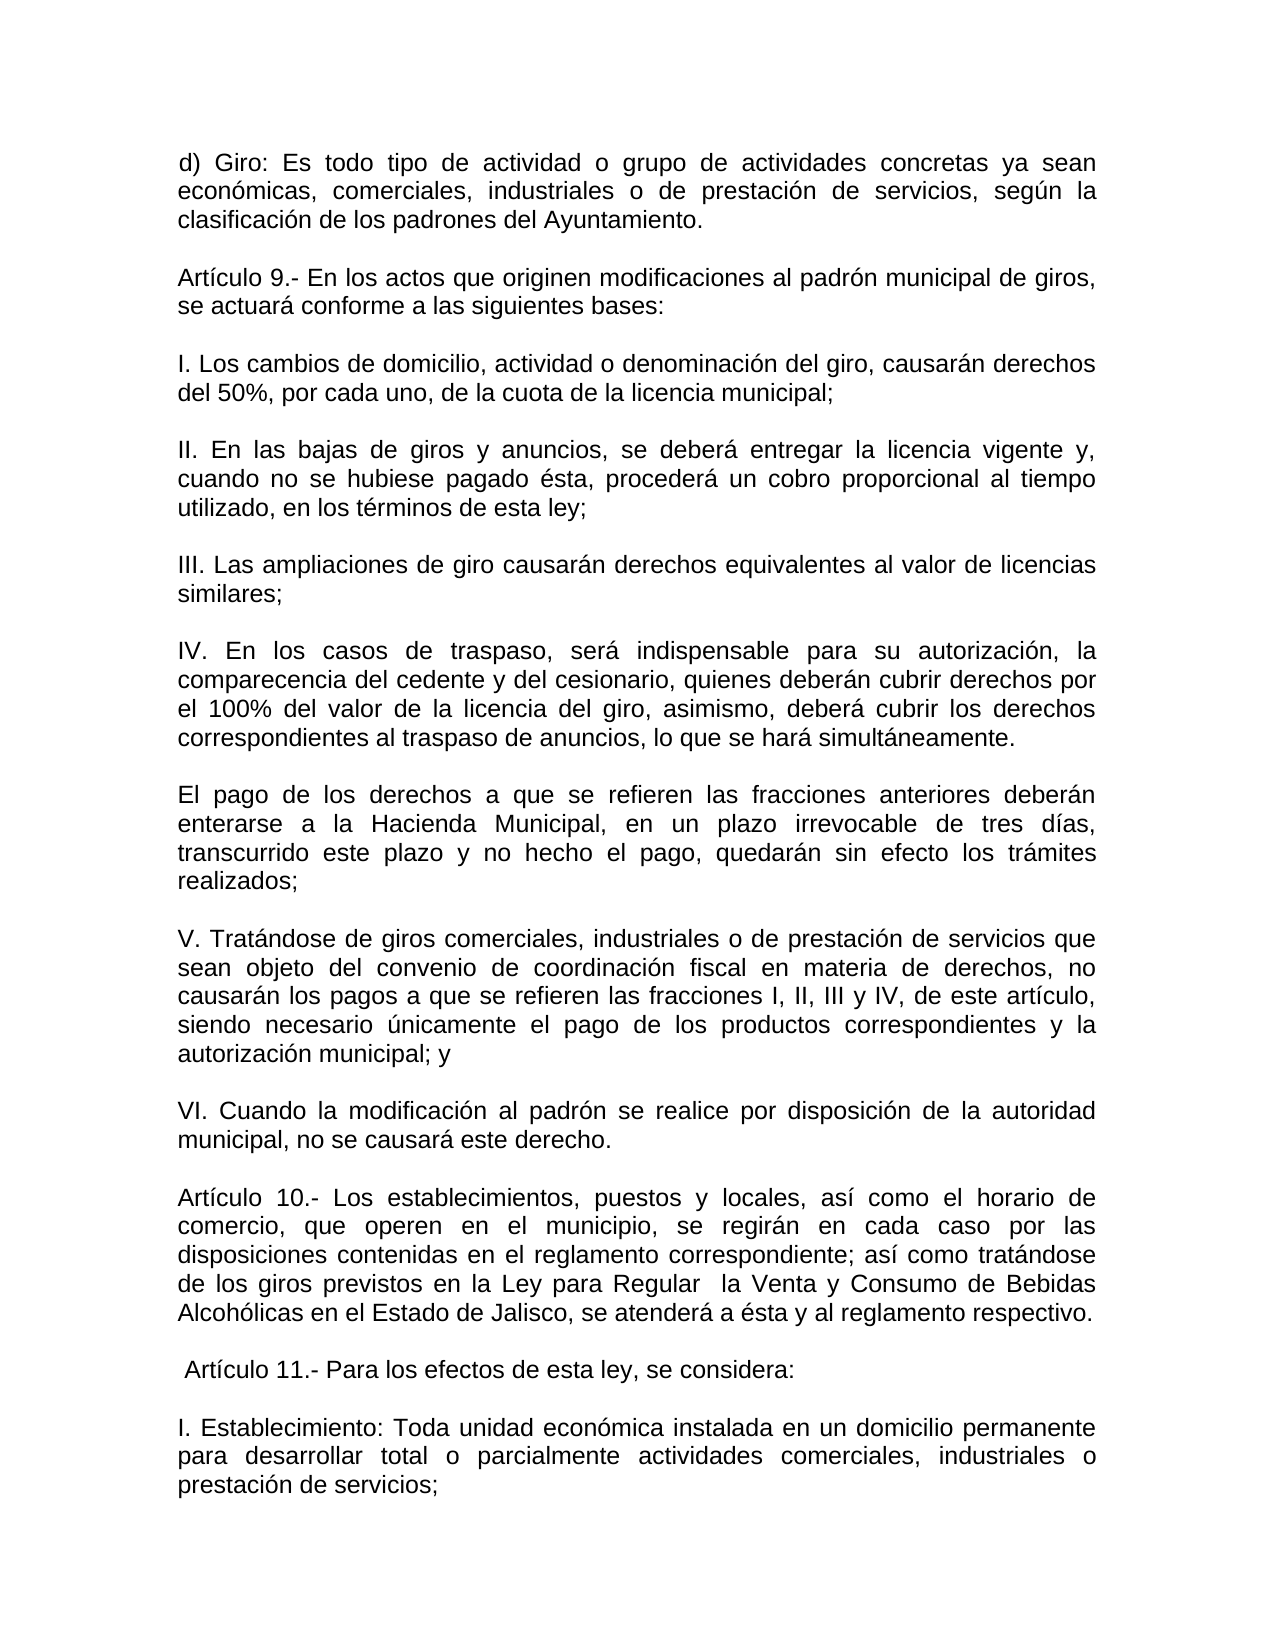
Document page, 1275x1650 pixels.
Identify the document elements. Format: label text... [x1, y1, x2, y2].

text II. En las bajas de giros y anuncios, se deberá entregar la licencia vigente y, cuando no se hubiese pagado ésta, procederá un cobro proporcional al tiempo utilizado, en los términos de esta ley; [177, 435, 1098, 521]
text III. Las ampliaciones de giro causarán derechos equivalentes al valor de licencias similares; [177, 550, 1098, 608]
text Artículo 9.- En los actos que originen modificaciones al padrón municipal de giros, se actuará conforme a las siguientes bases: [177, 263, 1098, 320]
text VI. Cuando la modificación al padrón se realice por disposición de la autoridad municipal, no se causará este derecho. [177, 1096, 1098, 1154]
text IV. En los casos de traspaso, será indispensable para su autorización, la comparecencia del cedente y del cesionario, quienes deberán cubrir derechos por el 100% del valor de la licencia del giro, asimismo, deberá cubrir los derechos correspondientes al traspaso de anuncios, lo que se hará simultáneamente. [177, 636, 1098, 751]
text Artículo 10.- Los establecimientos, puestos y locales, así como el horario de comercio, que operen en el municipio, se regirán en cada caso por las disposiciones contenidas en el reglamento correspondiente; así como tratándose de los giros previstos en la Ley para Regular la Venta y Consumo de Bebidas Alcohólicas en el Estado de Jalisco, se atenderá a ésta y al reglamento respectivo. [177, 1183, 1098, 1326]
text Artículo 11.- Para los efectos de esta ley, se considera: [177, 1355, 1098, 1384]
text I. Los cambios de domicilio, actividad o denominación del giro, causarán derechos del 50%, por cada uno, de la cuota de la licencia municipal; [177, 349, 1098, 406]
text I. Establecimiento: Toda unidad económica instalada en un domicilio permanente para desarrollar total o parcialmente actividades comerciales, industriales o prestación de servicios; [177, 1413, 1098, 1499]
text d) Giro: Es todo tipo de actividad o grupo de actividades concretas ya sean económicas, comerciales, industriales o de prestación de servicios, según la clasificación de los padrones del Ayuntamiento. [177, 148, 1098, 234]
text V. Tratándose de giros comerciales, industriales o de prestación de servicios que sean objeto del convenio de coordinación fiscal en materia de derechos, no causarán los pagos a que se refieren las fracciones I, II, III y IV, de este artículo, siendo necesario únicamente el pago de los productos correspondientes y la autorización municipal; y [177, 924, 1098, 1068]
text El pago de los derechos a que se refieren las fracciones anteriores deberán enterarse a la Hacienda Municipal, en un plazo irrevocable de tres días, transcurrido este plazo y no hecho el pago, quedarán sin efecto los trámites realizados; [177, 780, 1098, 895]
